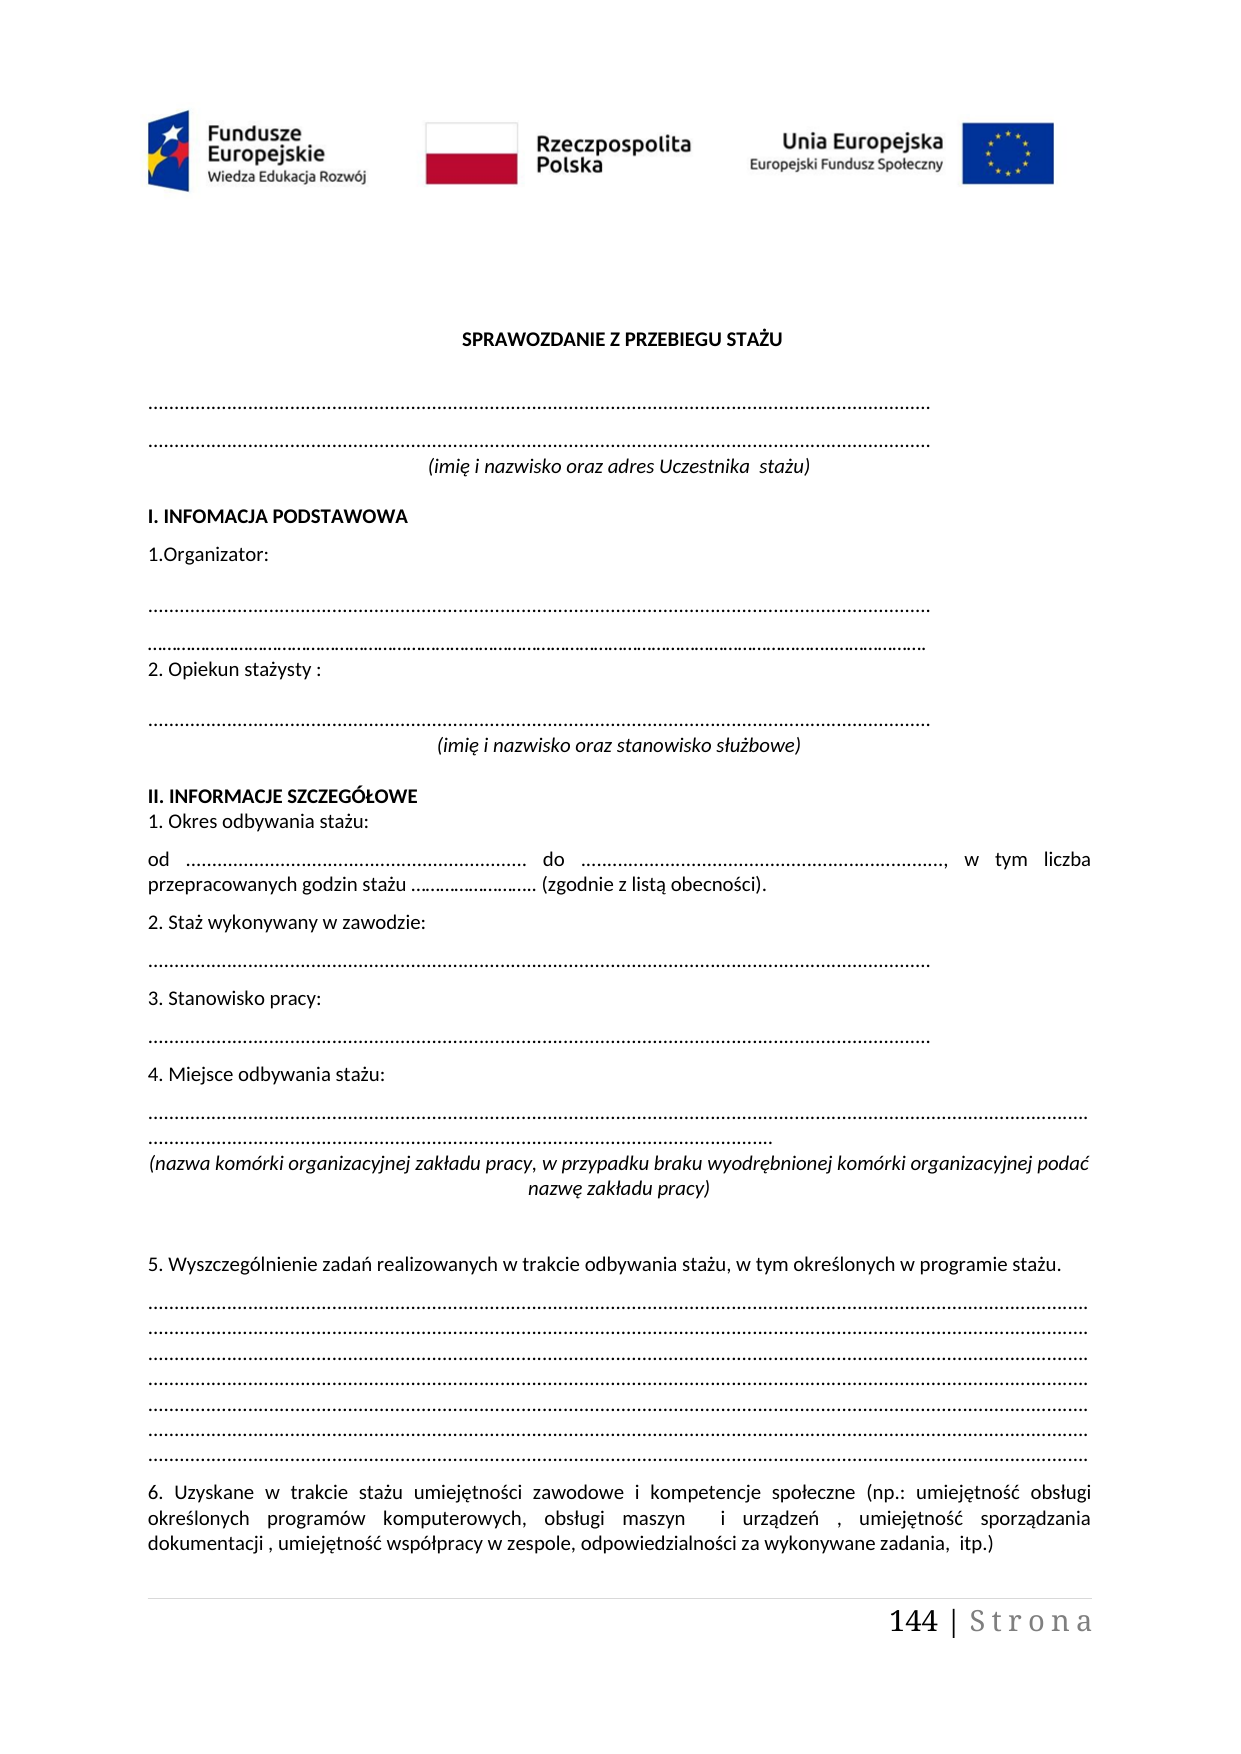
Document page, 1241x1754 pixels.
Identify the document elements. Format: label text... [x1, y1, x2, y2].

text ..................................................................................................................................................... [148, 947, 1092, 973]
text ..................................................................................................................................................... [148, 427, 1092, 453]
text (nazwa komórki organizacyjnej zakładu pracy, w przypadku braku wyodrębnionej komórki organizacyjnej podać nazwę zakładu pracy) [148, 1150, 1092, 1201]
text 1.Organizator: [148, 542, 1092, 567]
text .......................................................................................................................................................................................................................................................................................................... [148, 1099, 1092, 1150]
text ..................................................................................................................................................... [148, 592, 1092, 618]
text II. INFORMACJE SZCZEGÓŁOWE [148, 783, 1092, 808]
text ..................................................................................................................................................................................................................................................................................................................................................................................................................................................................................................................................................................................................................................................................................................................................................................................................................................................................................................................................................................................................................................................................................................................................................................................................................................................................................................... [148, 1289, 1092, 1467]
text I. INFOMACJA PODSTAWOWA [148, 504, 1092, 529]
text 2. Opiekun stażysty : [148, 656, 1092, 681]
text 5. Wyszczególnienie zadań realizowanych w trakcie odbywania stażu, w tym określonych w programie stażu. [148, 1251, 1092, 1277]
text ..................................................................................................................................................... [148, 1023, 1092, 1049]
text 3. Stanowisko pracy: [148, 985, 1092, 1011]
text 4. Miejsce odbywania stażu: [148, 1061, 1092, 1087]
text ……………………………………………………………………………………………………………………………..………………. [148, 630, 1092, 656]
picture [128, 90, 1074, 212]
text 6. Uzyskane w trakcie stażu umiejętności zawodowe i kompetencje społeczne (np.: umiejętność obsługi określonych programów komputerowych, obsługi maszyn i urządzeń , umiejętność sporządzania dokumentacji , umiejętność współpracy w zespole, odpowiedzialności za wykonywane zadania, itp.) [148, 1479, 1092, 1556]
text (imię i nazwisko oraz stanowisko służbowe) [148, 732, 1092, 757]
text 2. Staż wykonywany w zawodzie: [148, 909, 1092, 935]
text SPRAWOZDANIE Z PRZEBIEGU STAŻU [148, 326, 1092, 352]
text (imię i nazwisko oraz adres Uczestnika stażu) [148, 453, 1092, 478]
text ..................................................................................................................................................... [148, 707, 1092, 732]
text ..................................................................................................................................................... [148, 389, 1092, 415]
text 1. Okres odbywania stażu: [148, 808, 1092, 834]
text od ................................................................. do ....................................................................., w tym liczba przepracowanych godzin stażu …………………….. (zgodnie z listą obecności). [148, 846, 1092, 897]
